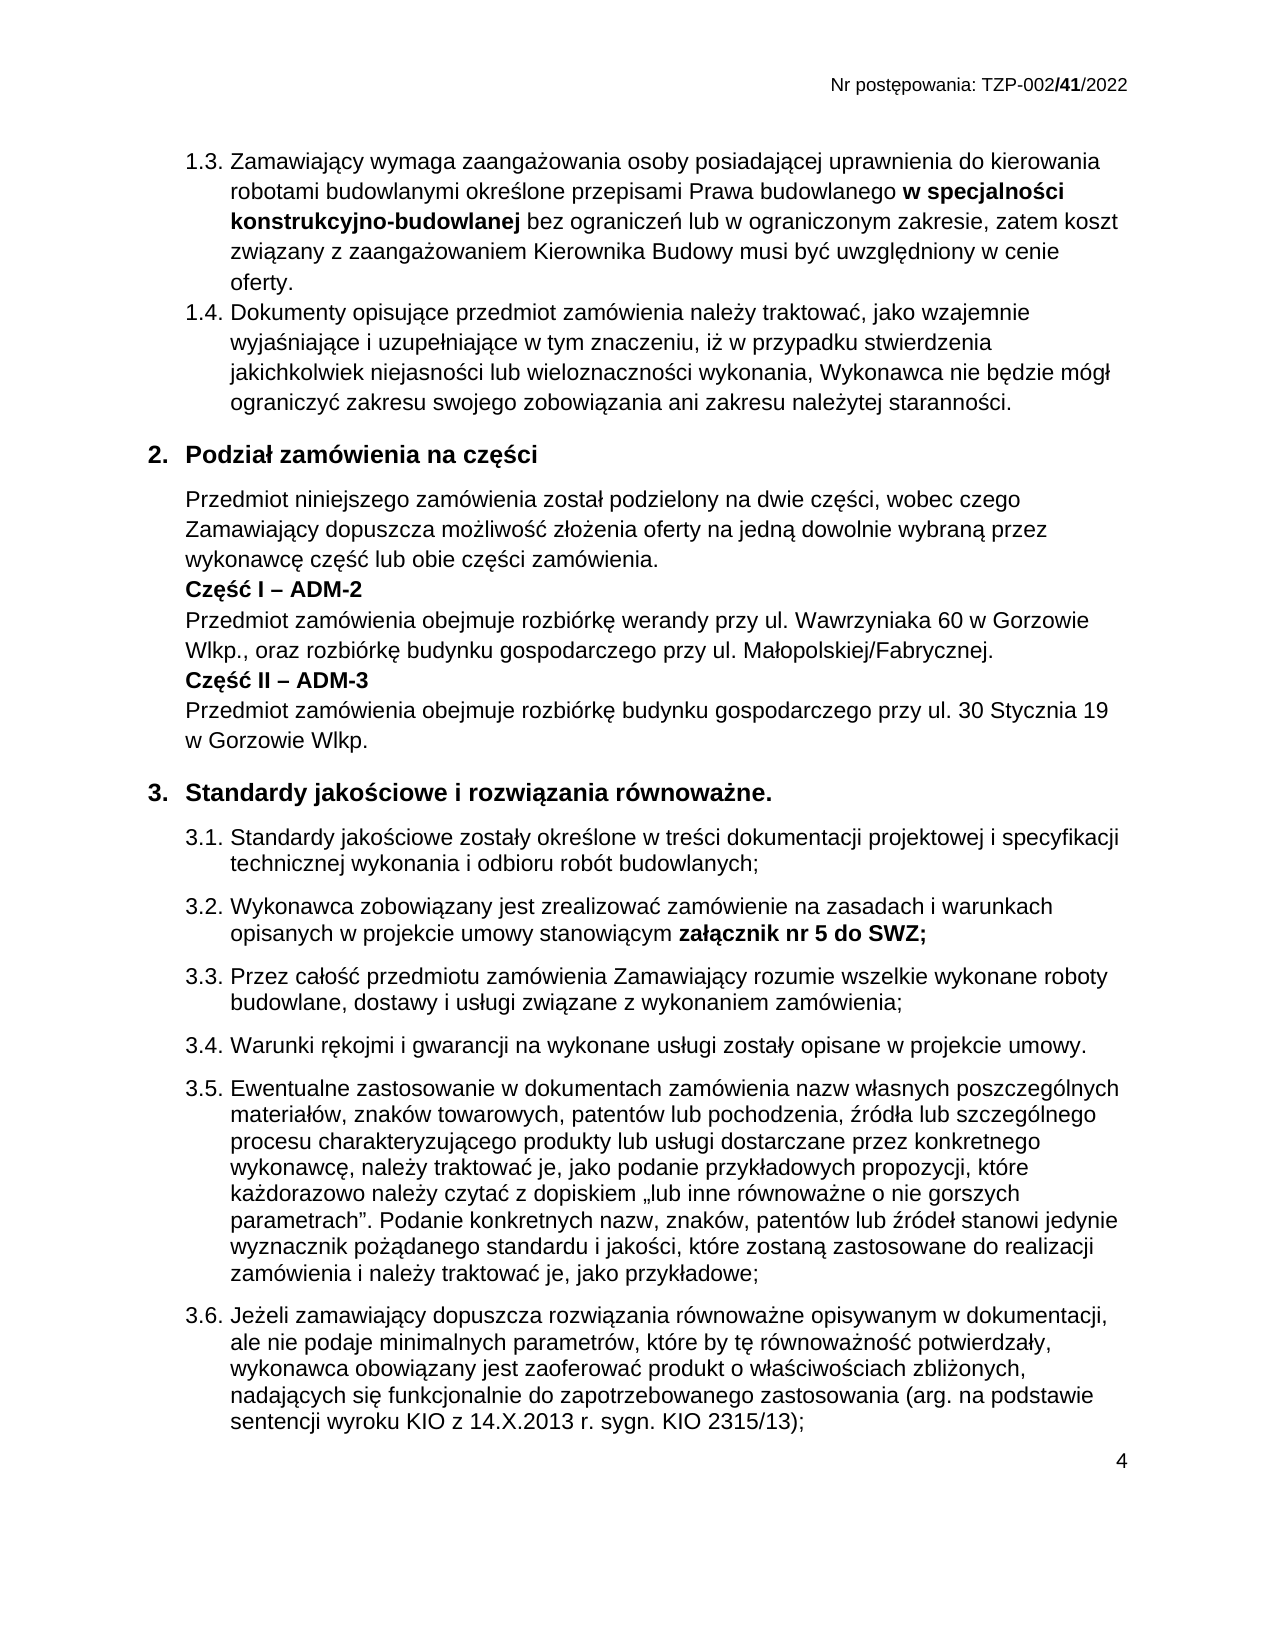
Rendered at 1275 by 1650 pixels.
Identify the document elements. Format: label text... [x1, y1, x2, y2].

list Część II – ADM-3 [185, 667, 1127, 693]
list Zamawiający wymaga zaangażowania osoby posiadającej uprawnienia do kierowania robotami budowlanymi określone przepisami Prawa budowlanego w specjalności konstrukcyjno-budowlanej bez ograniczeń lub w ograniczonym zakresie, zatem koszt związany z zaangażowaniem Kierownika Budowy musi być uwzględniony w cenie oferty. [185, 148, 1127, 295]
list Część I – ADM-2 [185, 576, 1127, 603]
list Standardy jakościowe i rozwiązania równoważne. [148, 778, 1127, 807]
list Dokumenty opisujące przedmiot zamówienia należy traktować, jako wzajemnie wyjaśniające i uzupełniające w tym znaczeniu, iż w przypadku stwierdzenia jakichkolwiek niejasności lub wieloznaczności wykonania, Wykonawca nie będzie mógł ograniczyć zakresu swojego zobowiązania ani zakresu należytej staranności. [185, 299, 1127, 416]
list Podział zamówienia na części [148, 440, 1127, 469]
list Ewentualne zastosowanie w dokumentach zamówienia nazw własnych poszczególnych materiałów, znaków towarowych, patentów lub pochodzenia, źródła lub szczególnego procesu charakteryzującego produkty lub usługi dostarczane przez konkretnego wykonawcę, należy traktować je, jako podanie przykładowych propozycji, które każdorazowo należy czytać z dopiskiem „lub inne równoważne o nie gorszych parametrach”. Podanie konkretnych nazw, znaków, patentów lub źródeł stanowi jedynie wyznacznik pożądanego standardu i jakości, które zostaną zastosowane do realizacji zamówienia i należy traktować je, jako przykładowe; [185, 1075, 1127, 1286]
list Wykonawca zobowiązany jest zrealizować zamówienie na zasadach i warunkach opisanych w projekcie umowy stanowiącym załącznik nr 5 do SWZ; [185, 893, 1127, 946]
list Jeżeli zamawiający dopuszcza rozwiązania równoważne opisywanym w dokumentacji, ale nie podaje minimalnych parametrów, które by tę równoważność potwierdzały, wykonawca obowiązany jest zaoferować produkt o właściwościach zbliżonych, nadających się funkcjonalnie do zapotrzebowanego zastosowania (arg. na podstawie sentencji wyroku KIO z 14.X.2013 r. sygn. KIO 2315/13); [185, 1302, 1127, 1434]
list Przedmiot zamówienia obejmuje rozbiórkę budynku gospodarczego przy ul. 30 Stycznia 19 w Gorzowie Wlkp. [185, 697, 1127, 754]
list Standardy jakościowe zostały określone w treści dokumentacji projektowej i specyfikacji technicznej wykonania i odbioru robót budowlanych; [185, 824, 1127, 877]
list Przez całość przedmiotu zamówienia Zamawiający rozumie wszelkie wykonane roboty budowlane, dostawy i usługi związane z wykonaniem zamówienia; [185, 963, 1127, 1015]
list Warunki rękojmi i gwarancji na wykonane usługi zostały opisane w projekcie umowy. [185, 1032, 1127, 1058]
list Przedmiot zamówienia obejmuje rozbiórkę werandy przy ul. Wawrzyniaka 60 w Gorzowie Wlkp., oraz rozbiórkę budynku gospodarczego przy ul. Małopolskiej/Fabrycznej. [185, 607, 1127, 663]
list Przedmiot niniejszego zamówienia został podzielony na dwie części, wobec czego Zamawiający dopuszcza możliwość złożenia oferty na jedną dowolnie wybraną przez wykonawcę część lub obie części zamówienia. [185, 486, 1127, 572]
